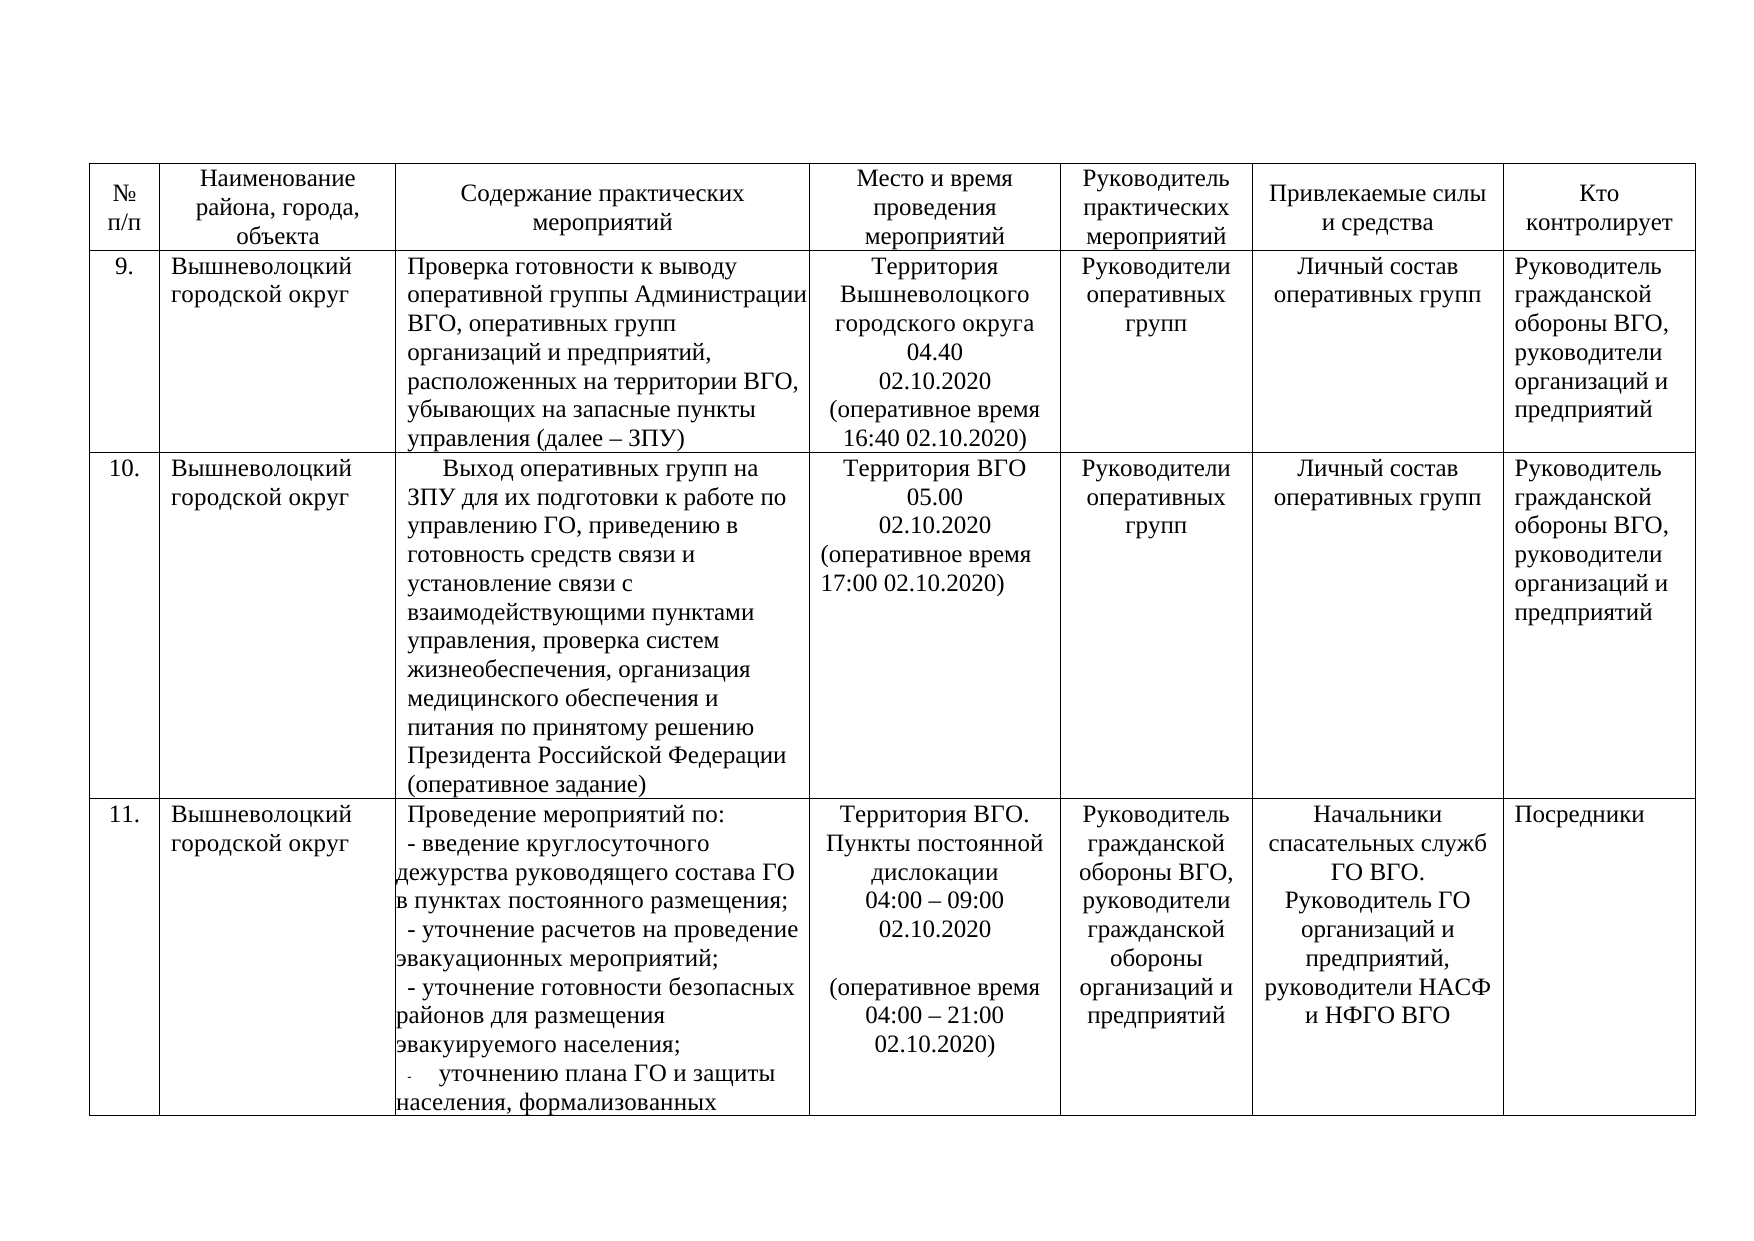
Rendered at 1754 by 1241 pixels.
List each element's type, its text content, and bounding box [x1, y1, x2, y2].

table_cell Руководители оперативных групп [1061, 453, 1252, 798]
table_cell 10. [90, 453, 159, 798]
table_cell Посредники [1504, 799, 1695, 1115]
table_cell Территория Вышневолоцкого городского округа 04.40 02.10.2020 (оперативное время 16:40 02.10.2020) [810, 251, 1060, 452]
table_header № п/п [90, 164, 159, 250]
table_header Место и время проведения мероприятий [810, 164, 1060, 250]
table_header Привлекаемые силы и средства [1253, 164, 1503, 250]
table_cell Вышневолоцкий городской округ [160, 251, 395, 452]
table_header Содержание практических мероприятий [396, 164, 809, 250]
table_header Руководитель практических мероприятий [1061, 164, 1252, 250]
table_header Наименование района, города, объекта [160, 164, 395, 250]
table_cell Территория ВГО 05.00 02.10.2020 (оперативное время 17:00 02.10.2020) [810, 453, 1060, 798]
table_cell Вышневолоцкий городской округ [160, 453, 395, 798]
table_header Кто контролирует [1504, 164, 1695, 250]
table_cell Руководитель гражданской обороны ВГО, руководители организаций и предприятий [1504, 251, 1695, 452]
table_cell Начальники спасательных служб ГО ВГО. Руководитель ГО организаций и предприятий, руководители НАСФ и НФГО ВГО [1253, 799, 1503, 1115]
table_cell Вышневолоцкий городской округ [160, 799, 395, 1115]
table_cell 11. [90, 799, 159, 1115]
table_cell Руководитель гражданской обороны ВГО, руководители гражданской обороны организаций и предприятий [1061, 799, 1252, 1115]
table_cell Выход оперативных групп на ЗПУ для их подготовки к работе по управлению ГО, приведению в готовность средств связи и установление связи с взаимодействующими пунктами управления, проверка систем жизнеобеспечения, организация медицинского обеспечения и питания по принятому решению Президента Российской Федерации (оперативное задание) [633, 453, 809, 798]
table_cell Проверка готовности к выводу оперативной группы Администрации ВГО, оперативных групп организаций и предприятий, расположенных на территории ВГО, убывающих на запасные пункты управления (далее – ЗПУ) [396, 251, 809, 452]
table_cell Личный состав оперативных групп [1253, 251, 1503, 452]
table_cell Территория ВГО. Пункты постоянной дислокации 04:00 – 09:00 02.10.2020 (оперативное время 04:00 – 21:00 02.10.2020) [810, 799, 1060, 1115]
table_cell 9. [90, 251, 159, 452]
table_cell Руководитель гражданской обороны ВГО, руководители организаций и предприятий [1504, 453, 1695, 798]
table_cell Личный состав оперативных групп [1253, 453, 1503, 798]
table_cell Руководители оперативных групп [1061, 251, 1252, 452]
